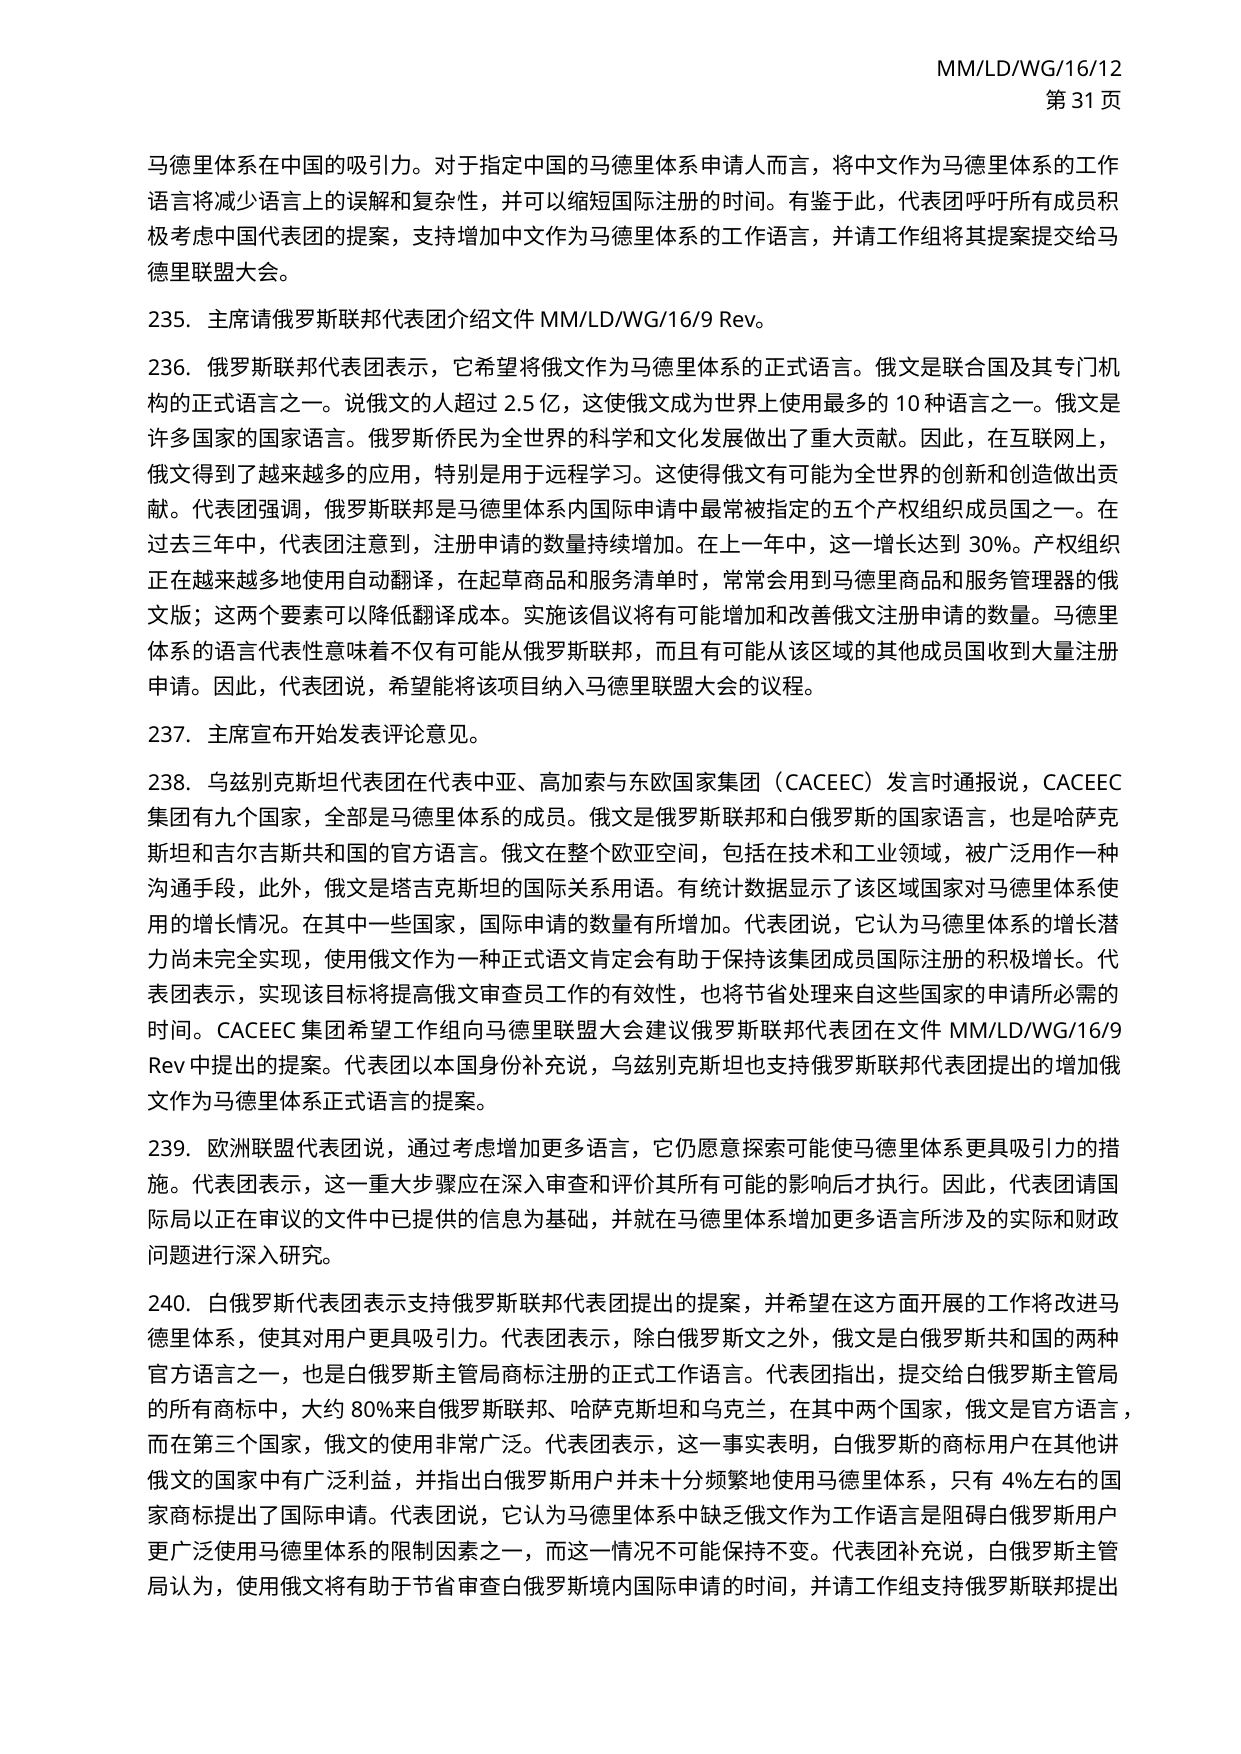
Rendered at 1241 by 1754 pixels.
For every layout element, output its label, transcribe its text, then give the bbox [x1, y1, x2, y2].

text 俄罗斯联邦代表团表示，它希望将俄文作为马德里体系的正式语言。俄文是联合国及其专门机构的正式语言之一。说俄文的人超过2.5亿，这使俄文成为世界上使用最多的10种语言之一。俄文是许多国家的国家语言。俄罗斯侨民为全世界的科学和文化发展做出了重大贡献。因此，在互联网上，俄文得到了越来越多的应用，特别是用于远程学习。这使得俄文有可能为全世界的创新和创造做出贡献。代表团强调，俄罗斯联邦是马德里体系内国际申请中最常被指定的五个产权组织成员国之一。在过去三年中，代表团注意到，注册申请的数量持续增加。在上一年中，这一增长达到30%。产权组织正在越来越多地使用自动翻译，在起草商品和服务清单时，常常会用到马德里商品和服务管理器的俄文版；这两个要素可以降低翻译成本。实施该倡议将有可能增加和改善俄文注册申请的数量。马德里体系的语言代表性意味着不仅有可能从俄罗斯联邦，而且有可能从该区域的其他成员国收到大量注册申请。因此，代表团说，希望能将该项目纳入马德里联盟大会的议程。 [148, 347, 1122, 701]
text 主席请俄罗斯联邦代表团介绍文件MM/LD/WG/16/9 Rev。 [148, 299, 1122, 334]
text 乌兹别克斯坦代表团在代表中亚、高加索与东欧国家集团（CACEEC）发言时通报说，CACEEC集团有九个国家，全部是马德里体系的成员。俄文是俄罗斯联邦和白俄罗斯的国家语言，也是哈萨克斯坦和吉尔吉斯共和国的官方语言。俄文在整个欧亚空间，包括在技术和工业领域，被广泛用作一种沟通手段，此外，俄文是塔吉克斯坦的国际关系用语。有统计数据显示了该区域国家对马德里体系使用的增长情况。在其中一些国家，国际申请的数量有所增加。代表团说，它认为马德里体系的增长潜力尚未完全实现，使用俄文作为一种正式语文肯定会有助于保持该集团成员国际注册的积极增长。代表团表示，实现该目标将提高俄文审查员工作的有效性，也将节省处理来自这些国家的申请所必需的时间。CACEEC集团希望工作组向马德里联盟大会建议俄罗斯联邦代表团在文件MM/LD/WG/16/9 Rev中提出的提案。代表团以本国身份补充说，乌兹别克斯坦也支持俄罗斯联邦代表团提出的增加俄文作为马德里体系正式语言的提案。 [148, 761, 1122, 1115]
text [148, 144, 1122, 286]
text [148, 1282, 1122, 1601]
text 主席宣布开始发表评论意见。 [148, 713, 1122, 749]
text 欧洲联盟代表团说，通过考虑增加更多语言，它仍愿意探索可能使马德里体系更具吸引力的措施。代表团表示，这一重大步骤应在深入审查和评价其所有可能的影响后才执行。因此，代表团请国际局以正在审议的文件中已提供的信息为基础，并就在马德里体系增加更多语言所涉及的实际和财政问题进行深入研究。 [148, 1128, 1122, 1269]
